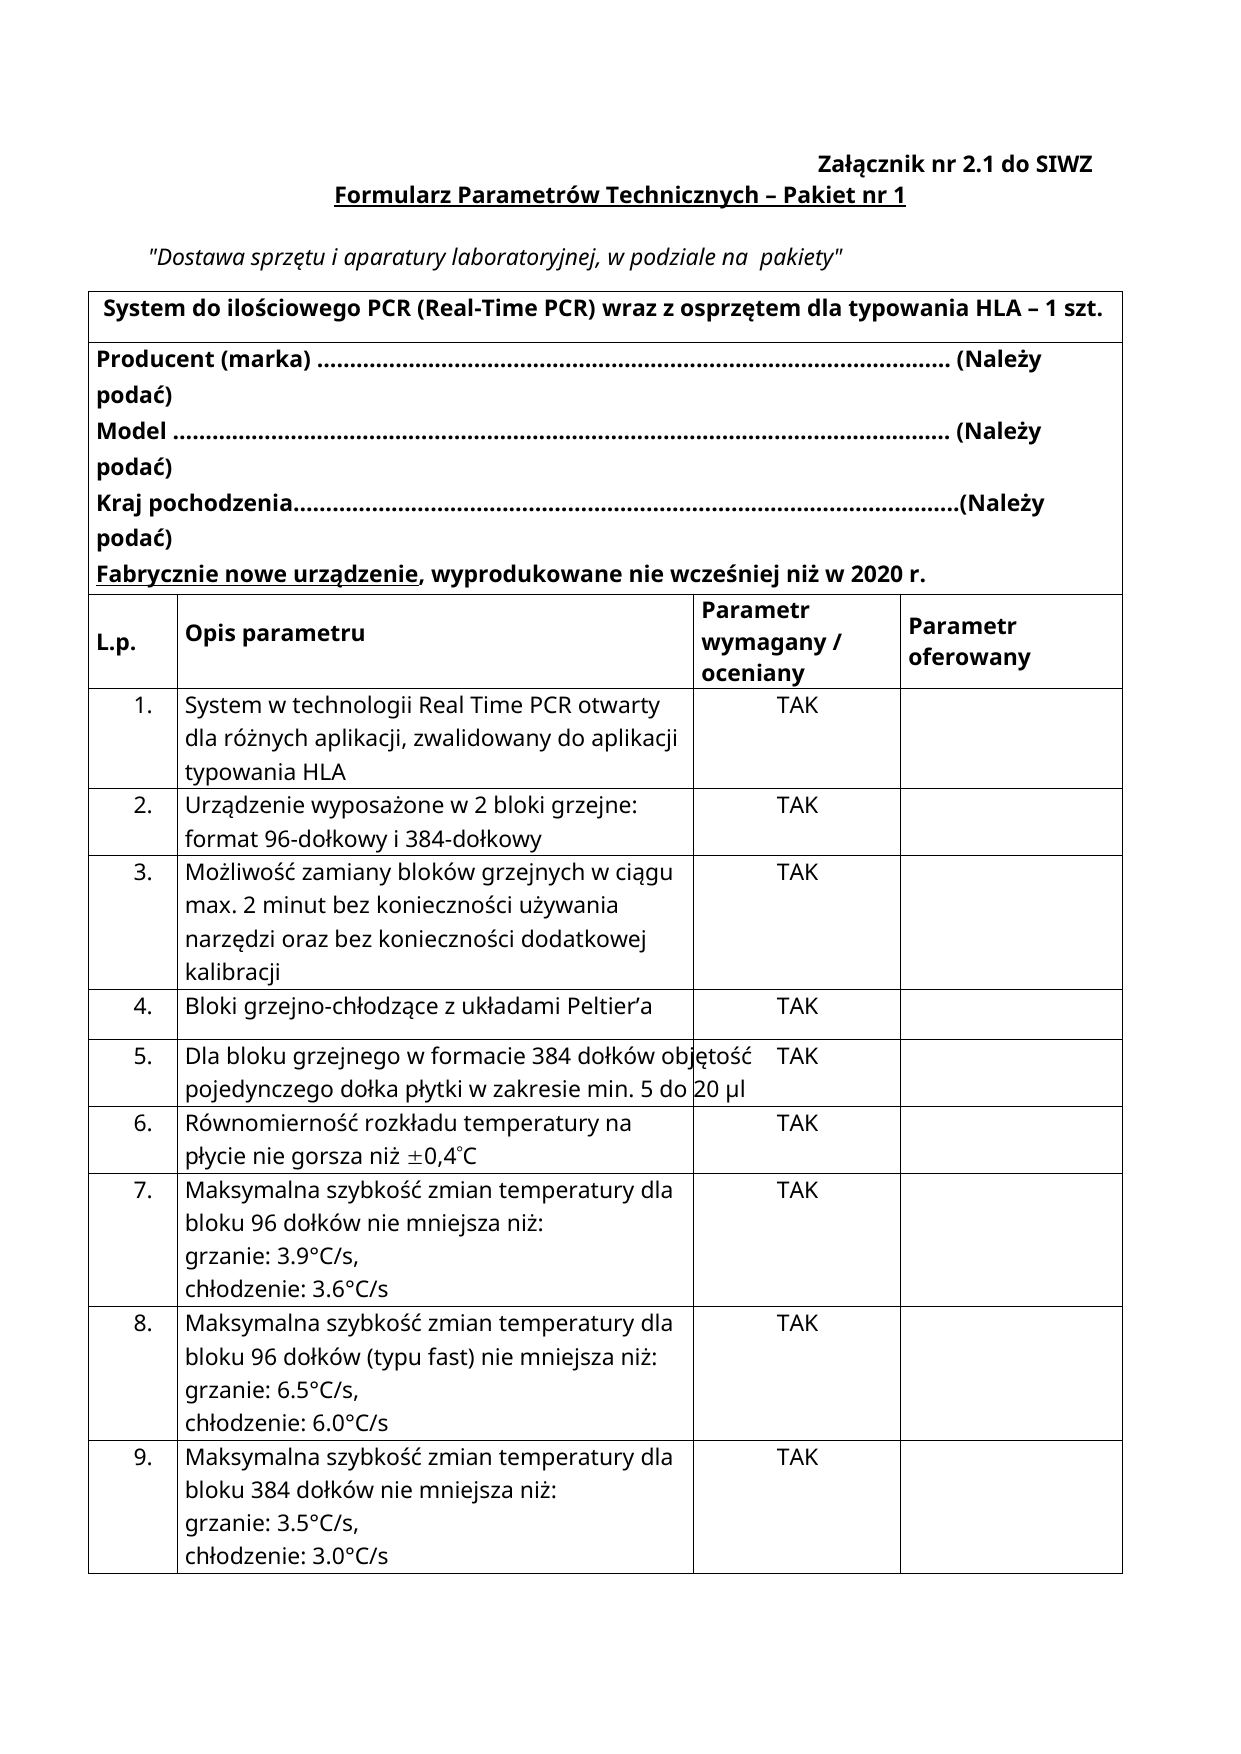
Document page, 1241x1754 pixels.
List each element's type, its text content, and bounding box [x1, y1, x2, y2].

table_cell [901, 1441, 1122, 1573]
table_cell [89, 990, 177, 1039]
table_cell [89, 789, 177, 855]
table_cell Parametr oferowany [901, 595, 1122, 688]
text "Dostawa sprzętu i aparatury laboratoryjnej, w podziale na pakiety" [148, 241, 1093, 273]
table_cell Maksymalna szybkość zmian temperatury dla bloku 96 dołków nie mniejsza niż: grzanie: 3.9°C/s, chłodzenie: 3.6°C/s [178, 1174, 693, 1306]
table_cell [901, 1107, 1122, 1173]
table_cell [901, 856, 1122, 988]
table_cell [901, 689, 1122, 788]
table_cell TAK [694, 1107, 900, 1173]
table_cell [89, 1307, 177, 1439]
table_header System do ilościowego PCR (Real-Time PCR) wraz z osprzętem dla typowania HLA – 1 szt. [89, 292, 1122, 342]
table_cell TAK [694, 689, 900, 788]
table_cell Maksymalna szybkość zmian temperatury dla bloku 384 dołków nie mniejsza niż: grzanie: 3.5°C/s, chłodzenie: 3.0°C/s [178, 1441, 693, 1573]
text Formularz Parametrów Technicznych – Pakiet nr 1 [148, 179, 1093, 210]
table_cell Możliwość zamiany bloków grzejnych w ciągu max. 2 minut bez konieczności używania narzędzi oraz bez konieczności dodatkowej kalibracji [178, 856, 693, 988]
table_cell System w technologii Real Time PCR otwarty dla różnych aplikacji, zwalidowany do aplikacji typowania HLA [178, 689, 693, 788]
table_cell Producent (marka) …………………………………………………..……………………..………… (Należy podać) Model ………………………………………………………………………………..…………………...… (Należy podać) Kraj pochodzenia...…………………………………………….………………………………………..(Należy podać) Fabrycznie nowe urządzenie, wyprodukowane nie wcześniej niż w 2020 r. [89, 343, 1122, 593]
table_cell TAK [694, 789, 900, 855]
table_cell [901, 789, 1122, 855]
table_cell [901, 1307, 1122, 1439]
table_cell Urządzenie wyposażone w 2 bloki grzejne: format 96-dołkowy i 384-dołkowy [178, 789, 693, 855]
table_cell TAK [694, 1040, 900, 1106]
table_cell Parametr wymagany / oceniany [694, 595, 900, 688]
table_cell TAK [694, 1307, 900, 1439]
table_cell [89, 689, 177, 788]
table_cell Maksymalna szybkość zmian temperatury dla bloku 96 dołków (typu fast) nie mniejsza niż: grzanie: 6.5°C/s, chłodzenie: 6.0°C/s [178, 1307, 693, 1439]
table_cell [901, 990, 1122, 1039]
table_cell [89, 856, 177, 988]
table_cell L.p. [89, 595, 177, 688]
table_cell TAK [694, 856, 900, 988]
table_cell TAK [694, 1441, 900, 1573]
table_cell Bloki grzejno-chłodzące z układami Peltier’a [178, 990, 693, 1039]
table_cell Dla bloku grzejnego w formacie 384 dołków objętość pojedynczego dołka płytki w zakresie min. 5 do 20 µl [178, 1040, 693, 1106]
table_cell TAK [694, 1174, 900, 1306]
table_cell [89, 1107, 177, 1173]
table_cell [89, 1441, 177, 1573]
table_cell [901, 1174, 1122, 1306]
table_cell Opis parametru [178, 595, 693, 688]
table_cell Równomierność rozkładu temperatury na płycie nie gorsza niż 0,4C [178, 1107, 693, 1173]
table_cell [89, 1174, 177, 1306]
table_cell TAK [694, 990, 900, 1039]
table_cell [89, 1040, 177, 1106]
table_cell [901, 1040, 1122, 1106]
text Załącznik nr 2.1 do SIWZ [148, 148, 1093, 179]
